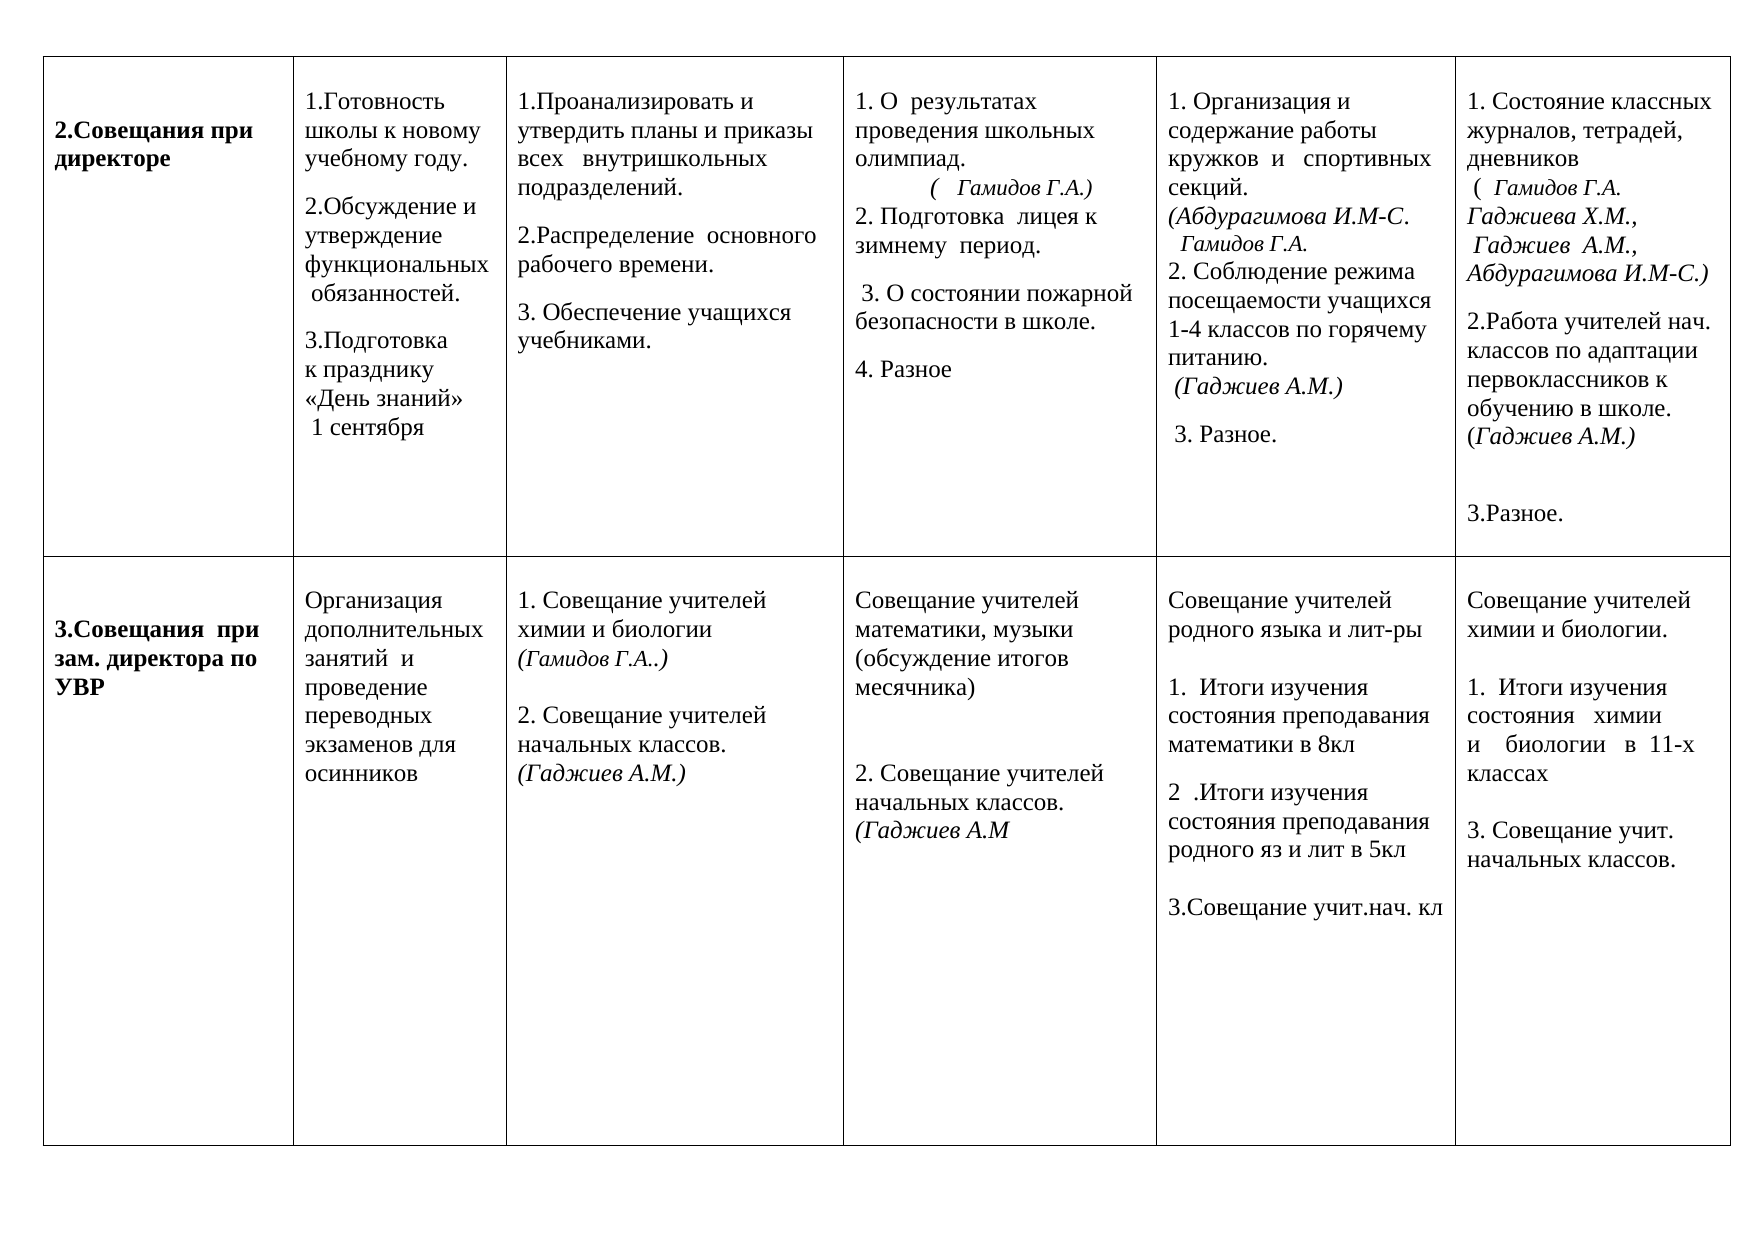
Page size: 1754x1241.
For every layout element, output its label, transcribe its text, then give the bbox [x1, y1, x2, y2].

table_cell 1. Организация и содержание работы кружков и спортивных секций. (Абдурагимова И.М-С. Гамидов Г.А. 2. Соблюдение режима посещаемости учащихся 1-4 классов по горячему питанию. (Гаджиев А.М.) 3. Разное. [1157, 57, 1455, 556]
table_cell 1.Проанализировать и утвердить планы и приказы всех внутришкольных подразделений. 2.Распределение основного рабочего времени. 3. Обеспечение учащихся учебниками. [507, 57, 843, 556]
table_cell Совещание учителей математики, музыки (обсуждение итогов месячника) 2. Совещание учителей начальных классов. (Гаджиев А.М [844, 557, 1156, 1145]
table_cell Организация дополнительных занятий и проведение переводных экзаменов для осинников [294, 557, 506, 1145]
table_cell 1. Состояние классных журналов, тетрадей, дневников ( Гамидов Г.А. Гаджиева Х.М., Гаджиев А.М., Абдурагимова И.М-С.) 2.Работа учителей нач. классов по адаптации первоклассников к обучению в школе. (Гаджиев А.М.) 3.Разное. [1456, 57, 1730, 556]
table_cell 3.Совещания при зам. директора по УВР [44, 557, 293, 1145]
table_cell Совещание учителей химии и биологии. 1. Итоги изучения состояния химии и биологии в 11-х классах 3. Совещание учит. начальных классов. [1456, 557, 1730, 1145]
table_cell 1.Готовность школы к новому учебному году. 2.Обсуждение и утверждение функциональных обязанностей. 3.Подготовка к празднику «День знаний» 1 сентября [294, 57, 506, 556]
table_cell 2.Совещания при директоре [44, 57, 293, 556]
table_cell 1. Совещание учителей химии и биологии (Гамидов Г.А..) 2. Совещание учителей начальных классов. (Гаджиев А.М.) [507, 557, 843, 1145]
table_cell 1. О результатах проведения школьных олимпиад. ( Гамидов Г.А.) 2. Подготовка лицея к зимнему период. 3. О состоянии пожарной безопасности в школе. 4. Разное [844, 57, 1156, 556]
table_cell Совещание учителей родного языка и лит-ры 1. Итоги изучения состояния преподавания математики в 8кл 2 .Итоги изучения состояния преподавания родного яз и лит в 5кл 3.Совещание учит.нач. кл [1157, 557, 1455, 1145]
